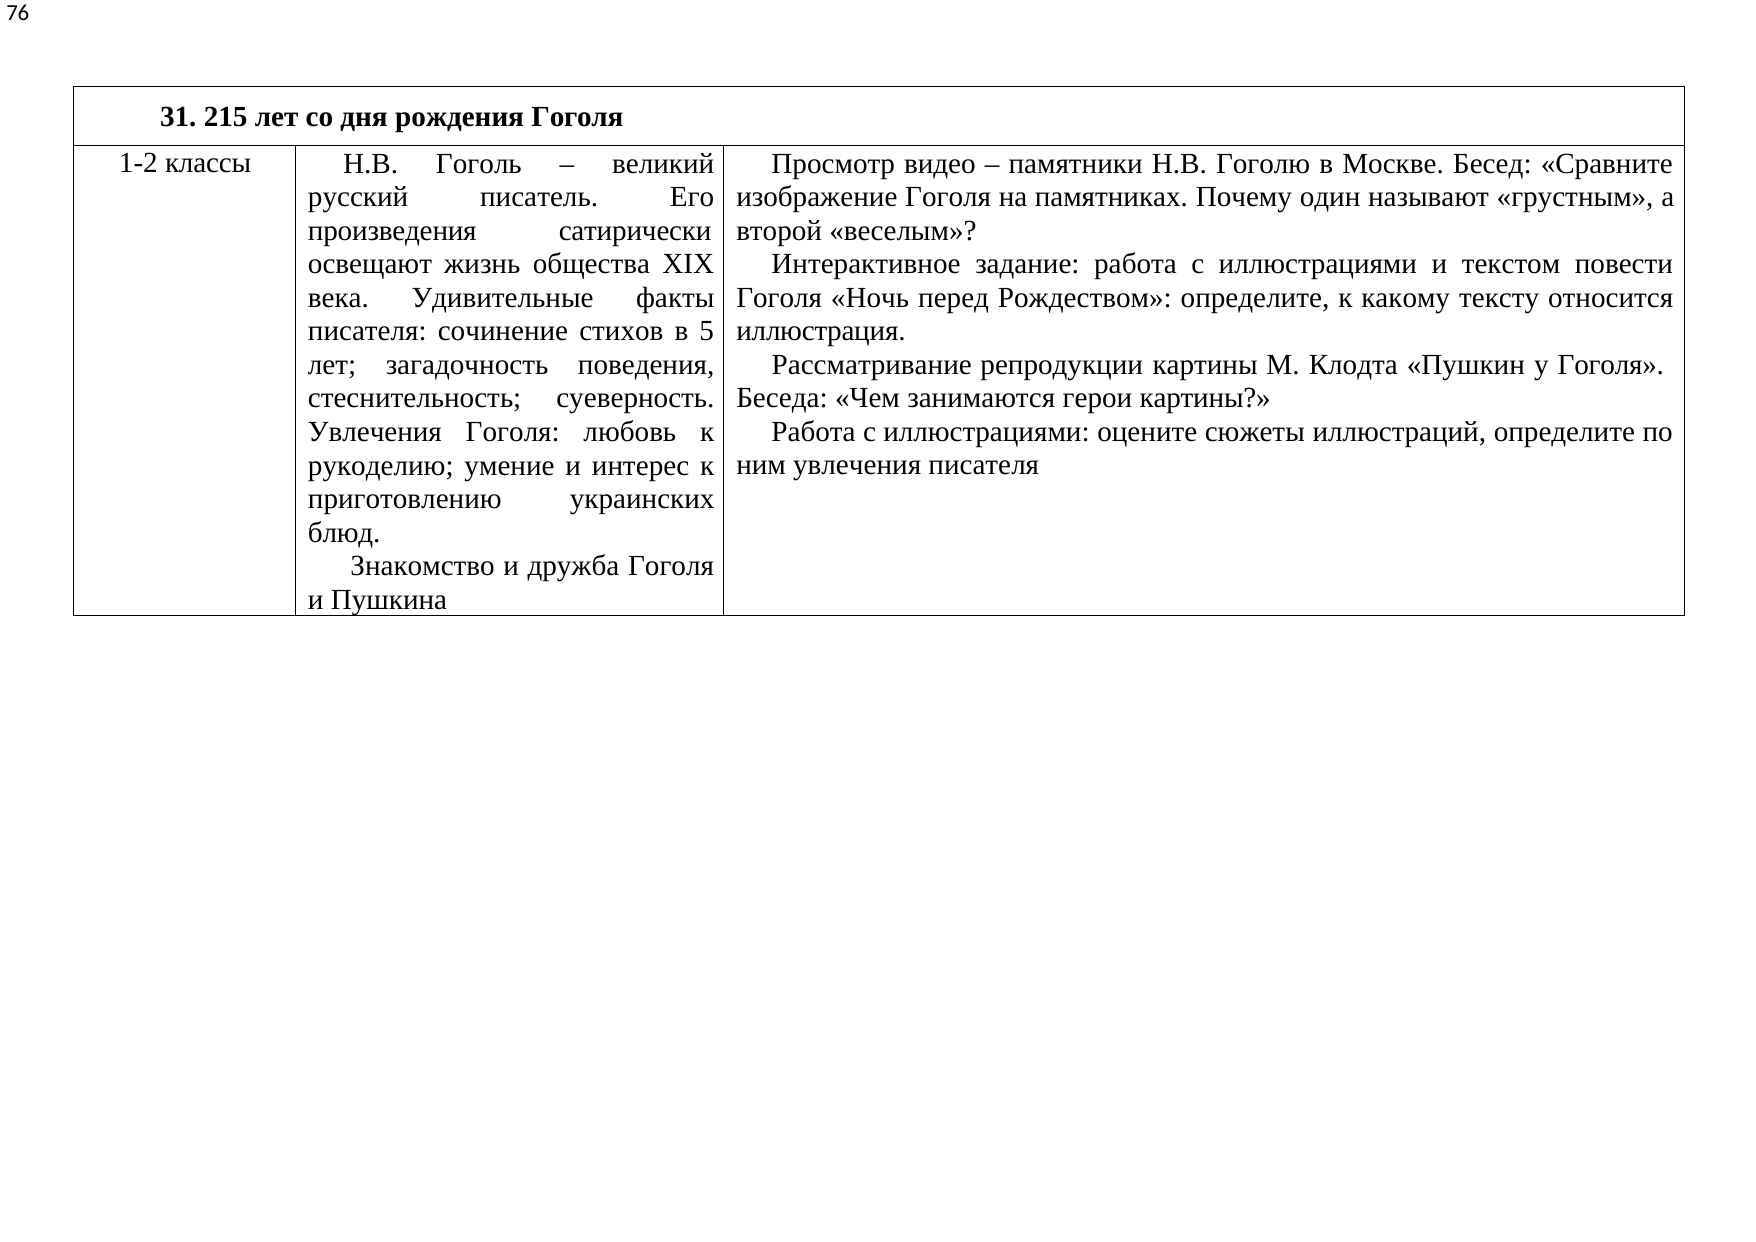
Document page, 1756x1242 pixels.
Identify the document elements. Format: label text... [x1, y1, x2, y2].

table_cell Н.В. Гоголь – великий русский писатель. Его произведения сатирически освещают жизнь общества XIX века. Удивительные факты писателя: сочинение стихов в 5 лет; загадочность поведения, стеснительность; суеверность. Увлечения Гоголя: любовь к рукоделию; умение и интерес к приготовлению украинских блюд. Знакомство и дружба Гоголя и Пушкина [296, 146, 723, 615]
table_cell 1-2 классы [74, 146, 295, 615]
table_header 31. 215 лет со дня рождения Гоголя [74, 87, 1684, 145]
table_cell Просмотр видео – памятники Н.В. Гоголю в Москве. Бесед: «Сравните изображение Гоголя на памятниках. Почему один называют «грустным», а второй «веселым»? Интерактивное задание: работа с иллюстрациями и текстом повести Гоголя «Ночь перед Рождеством»: определите, к какому тексту относится иллюстрация. Рассматривание репродукции картины М. Клодта «Пушкин у Гоголя». Беседа: «Чем занимаются герои картины?» Работа с иллюстрациями: оцените сюжеты иллюстраций, определите по ним увлечения писателя [724, 146, 1684, 615]
